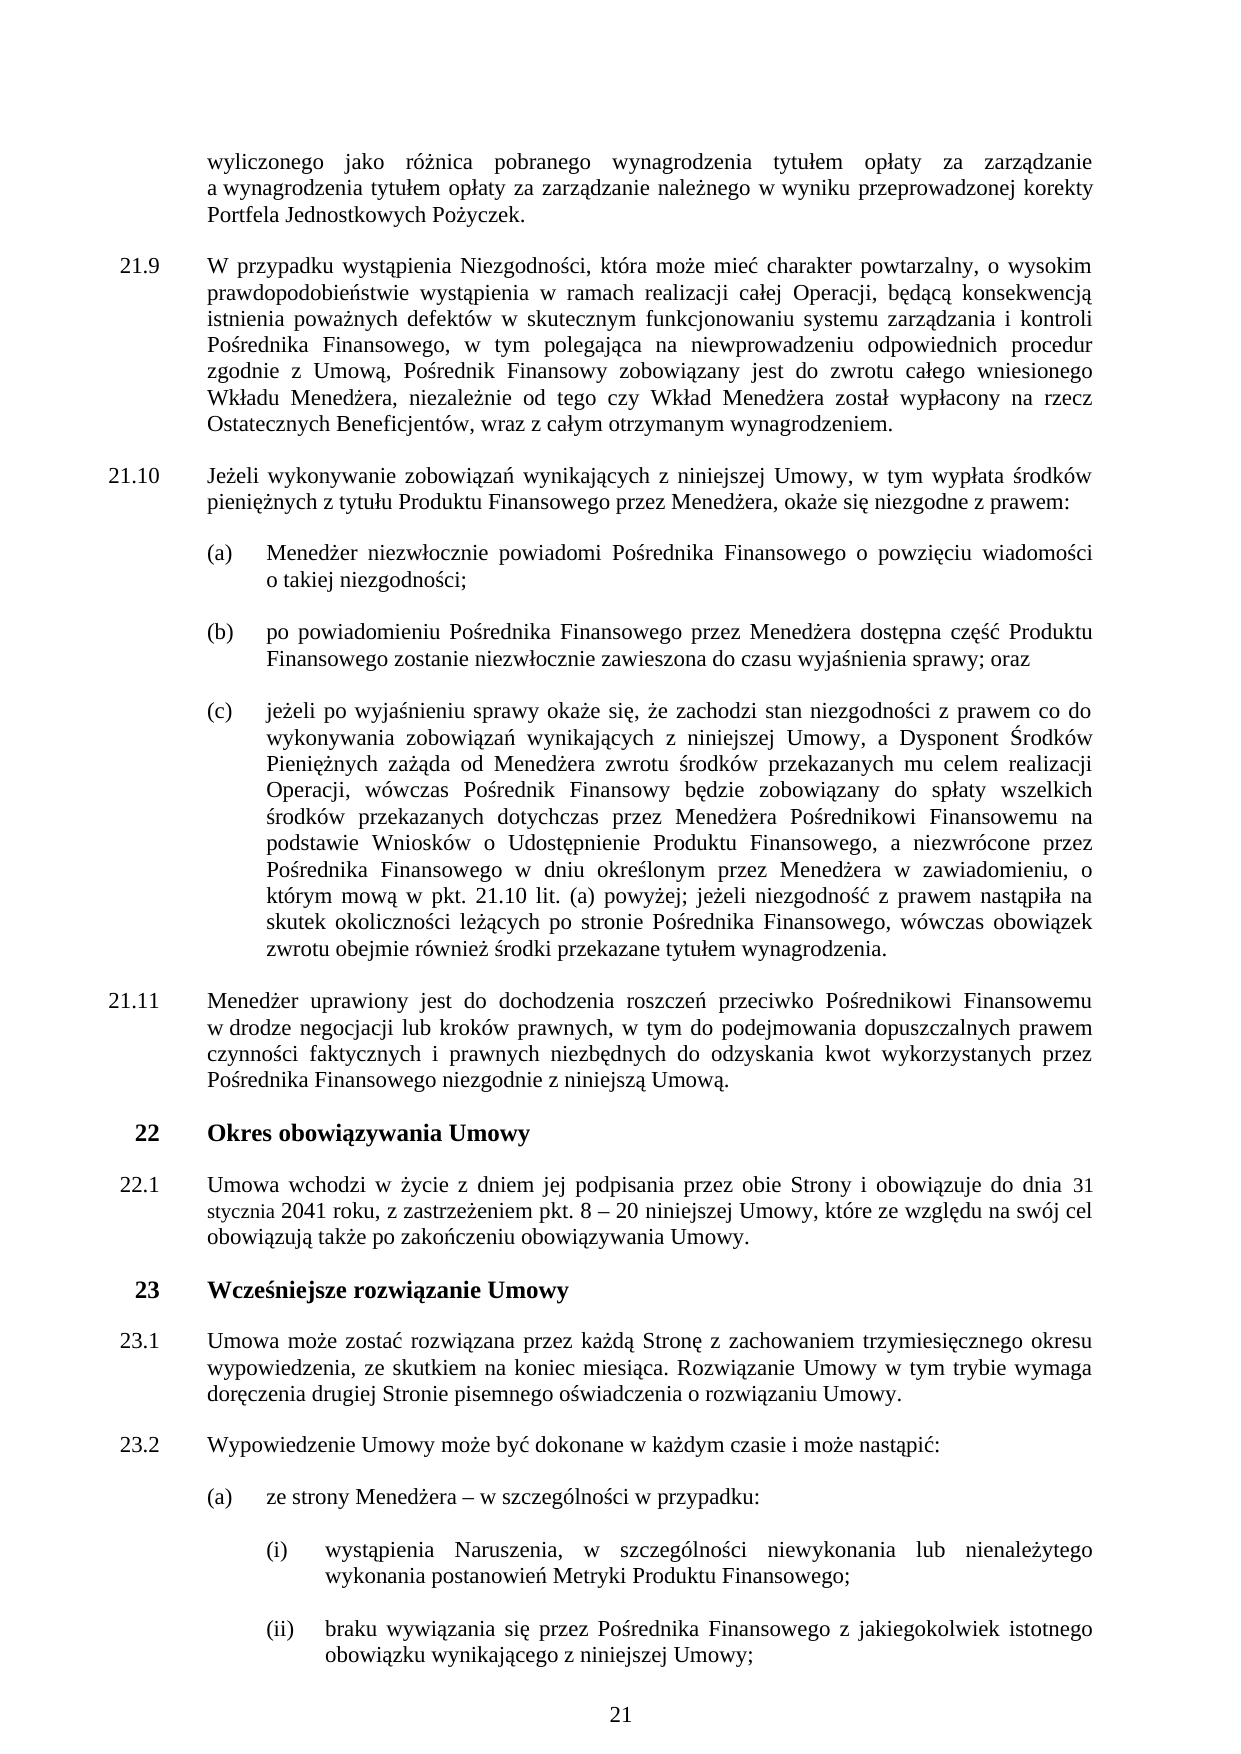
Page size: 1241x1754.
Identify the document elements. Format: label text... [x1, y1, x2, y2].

text braku wywiązania się przez Pośrednika Finansowego z jakiegokolwiek istotnego obowiązku wynikającego z niniejszej Umowy; [266, 1615, 1094, 1667]
text ze strony Menedżera – w szczególności w przypadku: [207, 1483, 1094, 1509]
text Umowa może zostać rozwiązana przez każdą Stronę z zachowaniem trzymiesięcznego okresu wypowiedzenia, ze skutkiem na koniec miesiąca. Rozwiązanie Umowy w tym trybie wymaga doręczenia drugiej Stronie pisemnego oświadczenia o rozwiązaniu Umowy. [159, 1327, 1094, 1407]
text Jeżeli wykonywanie zobowiązań wynikających z niniejszej Umowy, w tym wypłata środków pieniężnych z tytułu Produktu Finansowego przez Menedżera, okaże się niezgodne z prawem: [159, 462, 1094, 514]
text Wcześniejsze rozwiązanie Umowy [159, 1275, 1094, 1303]
text Umowa wchodzi w życie z dniem jej podpisania przez obie Strony i obowiązuje do dnia 31 stycznia 2041 roku, z zastrzeżeniem pkt. 8 – 20 niniejszej Umowy, które ze względu na swój cel obowiązują także po zakończeniu obowiązywania Umowy. [159, 1171, 1094, 1250]
text Wypowiedzenie Umowy może być dokonane w każdym czasie i może nastąpić: [159, 1432, 1094, 1458]
text Okres obowiązywania Umowy [159, 1118, 1094, 1147]
text jeżeli po wyjaśnieniu sprawy okaże się, że zachodzi stan niezgodności z prawem co do wykonywania zobowiązań wynikających z niniejszej Umowy, a Dysponent Środków Pieniężnych zażąda od Menedżera zwrotu środków przekazanych mu celem realizacji Operacji, wówczas Pośrednik Finansowy będzie zobowiązany do spłaty wszelkich środków przekazanych dotychczas przez Menedżera Pośrednikowi Finansowemu na podstawie Wniosków o Udostępnienie Produktu Finansowego, a niezwrócone przez Pośrednika Finansowego w dniu określonym przez Menedżera w zawiadomieniu, o którym mową w pkt. 21.10 lit. (a) powyżej; jeżeli niezgodność z prawem nastąpiła na skutek okoliczności leżących po stronie Pośrednika Finansowego, wówczas obowiązek zwrotu obejmie również środki przekazane tytułem wynagrodzenia. [207, 697, 1094, 961]
text po powiadomieniu Pośrednika Finansowego przez Menedżera dostępna część Produktu Finansowego zostanie niezwłocznie zawieszona do czasu wyjaśnienia sprawy; oraz [207, 618, 1094, 671]
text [159, 148, 1094, 227]
text Menedżer uprawiony jest do dochodzenia roszczeń przeciwko Pośrednikowi Finansowemu w drodze negocjacji lub kroków prawnych, w tym do podejmowania dopuszczalnych prawem czynności faktycznych i prawnych niezbędnych do odzyskania kwot wykorzystanych przez Pośrednika Finansowego niezgodnie z niniejszą Umową. [159, 987, 1094, 1093]
text W przypadku wystąpienia Niezgodności, która może mieć charakter powtarzalny, o wysokim prawdopodobieństwie wystąpienia w ramach realizacji całej Operacji, będącą konsekwencją istnienia poważnych defektów w skutecznym funkcjonowaniu systemu zarządzania i kontroli Pośrednika Finansowego, w tym polegająca na niewprowadzeniu odpowiednich procedur zgodnie z Umową, Pośrednik Finansowy zobowiązany jest do zwrotu całego wniesionego Wkładu Menedżera, niezależnie od tego czy Wkład Menedżera został wypłacony na rzecz Ostatecznych Beneficjentów, wraz z całym otrzymanym wynagrodzeniem. [159, 252, 1094, 437]
text wystąpienia Naruszenia, w szczególności niewykonania lub nienależytego wykonania postanowień Metryki Produktu Finansowego; [266, 1536, 1094, 1588]
text Menedżer niezwłocznie powiadomi Pośrednika Finansowego o powzięciu wiadomości o takiej niezgodności; [207, 539, 1094, 592]
